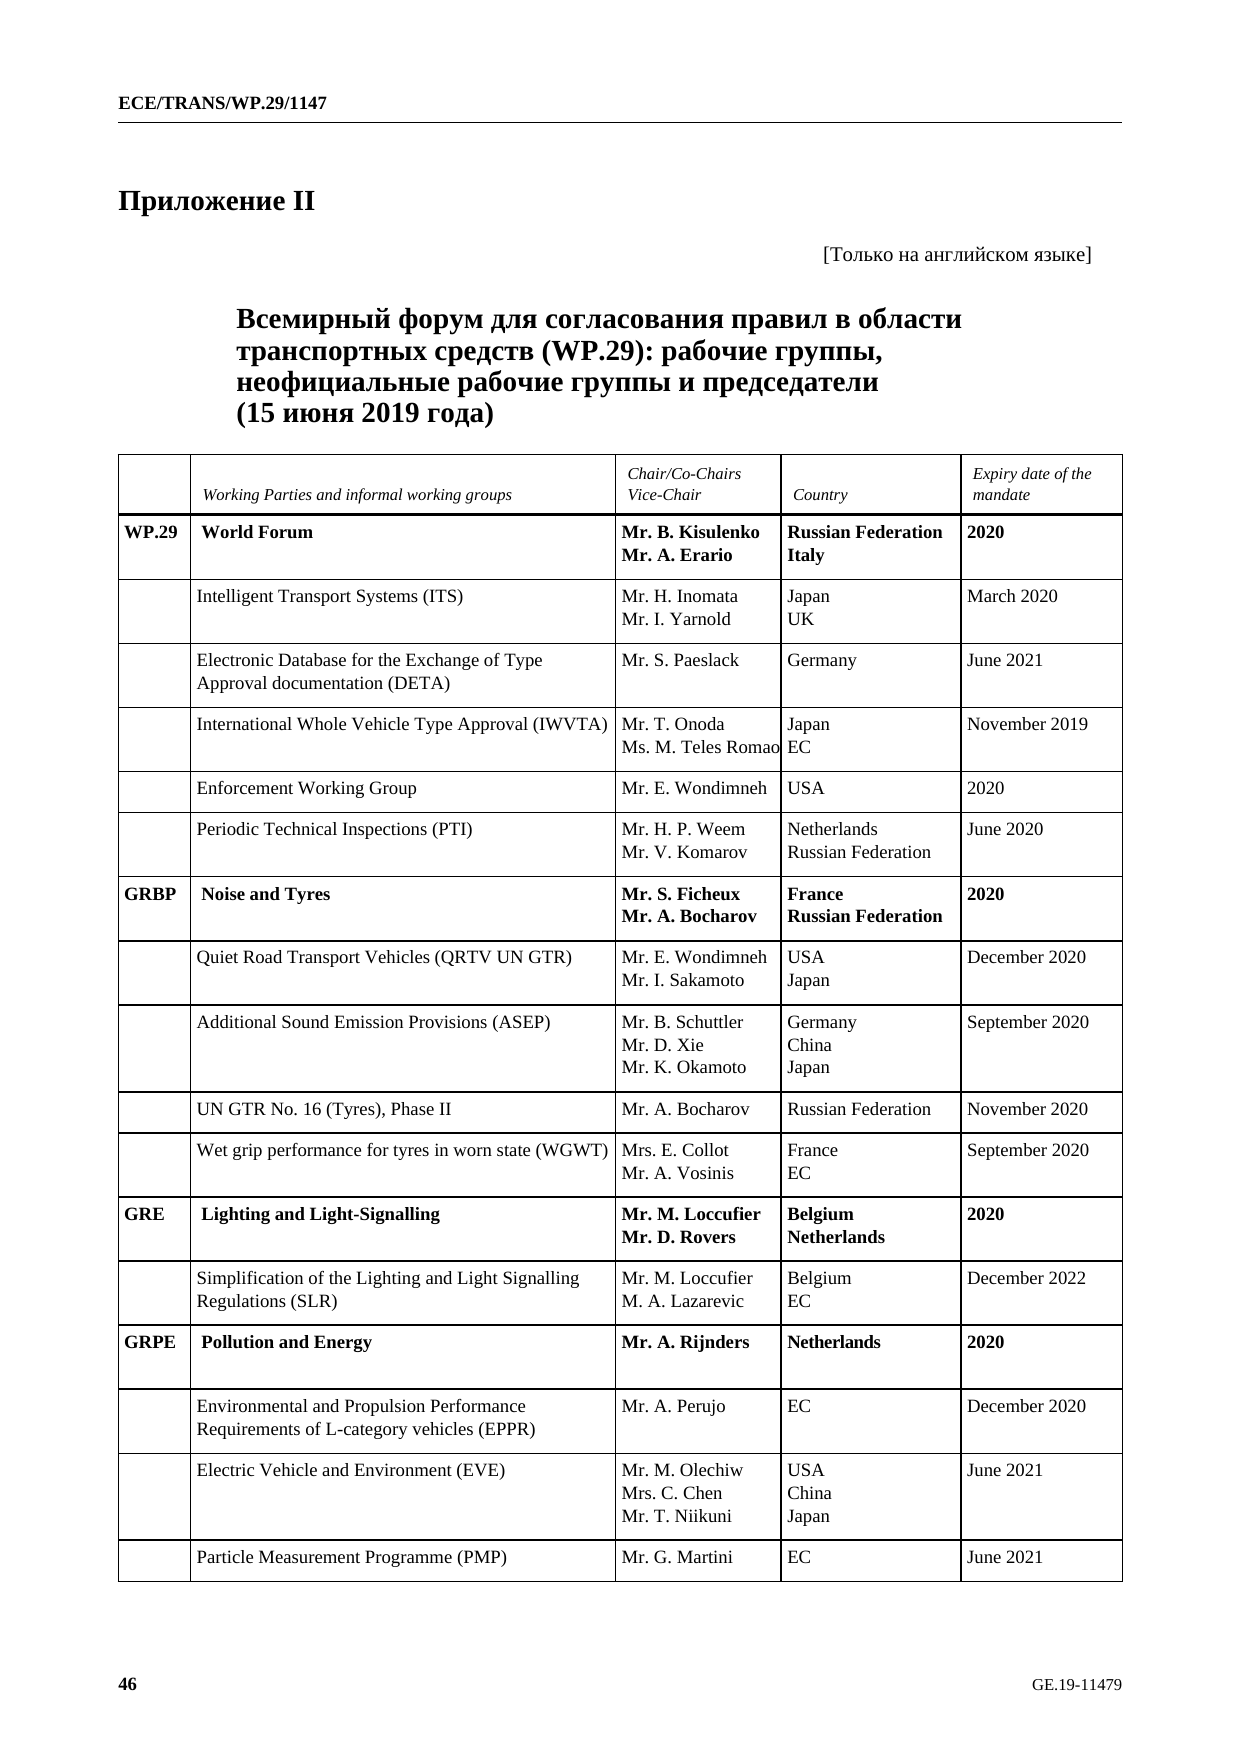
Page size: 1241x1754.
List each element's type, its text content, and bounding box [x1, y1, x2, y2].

table_cell International Whole Vehicle Type Approval (IWVTA) [191, 708, 615, 771]
table_cell November 2020 [962, 1093, 1122, 1132]
table_cell December 2020 [962, 1390, 1122, 1452]
table_cell [119, 580, 190, 642]
table_cell Mr. H. Inomata Mr. I. Yarnold [616, 580, 780, 642]
table_cell [119, 1454, 190, 1539]
table_cell France Russian Federation [782, 877, 960, 940]
table_cell March 2020 [962, 580, 1122, 642]
text Всемирный форум для согласования правил в области транспортных средств (WP.29): рабочие группы, неофициальные рабочие группы и председатели (15 июня 2019 года) [118, 304, 1004, 429]
table_cell Electric Vehicle and Environment (EVE) [191, 1454, 615, 1539]
table_cell Mr. A. Rijnders [616, 1326, 780, 1388]
table_cell Pollution and Energy [191, 1326, 615, 1388]
table_cell Mrs. E. Collot Mr. A. Vosinis [616, 1134, 780, 1196]
table_cell Mr. S. Ficheux Mr. A. Bocharov [616, 877, 780, 940]
table_cell 2020 [962, 1198, 1122, 1260]
table_cell Belgium EC [782, 1262, 960, 1324]
table_cell 2020 [962, 772, 1122, 812]
table_header Country [782, 455, 960, 513]
table_cell Enforcement Working Group [191, 772, 615, 812]
table_cell June 2021 [962, 1541, 1122, 1581]
table_cell Germany China Japan [782, 1006, 960, 1091]
table_cell EC [782, 1390, 960, 1452]
table_cell June 2021 [962, 1454, 1122, 1539]
table_cell [119, 1390, 190, 1452]
table_cell June 2020 [962, 813, 1122, 876]
table_cell Belgium Netherlands [782, 1198, 960, 1260]
table_cell Netherlands Russian Federation [782, 813, 960, 876]
table_header [119, 455, 190, 513]
table_cell Japan UK [782, 580, 960, 642]
table_cell Mr. S. Paeslack [616, 644, 780, 707]
table_cell Mr. T. Onoda Ms. M. Teles Romao [616, 708, 780, 771]
table_cell EC [782, 1541, 960, 1581]
table_cell [119, 644, 190, 707]
table_cell Mr. A. Bocharov [616, 1093, 780, 1132]
table_cell 2020 [962, 877, 1122, 940]
table_cell WP.29 [119, 516, 190, 578]
table_cell USA [782, 772, 960, 812]
table_cell Russian Federation [782, 1093, 960, 1132]
table_cell Germany [782, 644, 960, 707]
table_cell 2020 [962, 1326, 1122, 1388]
table_cell Additional Sound Emission Provisions (ASEP) [191, 1006, 615, 1091]
table_cell [119, 1093, 190, 1132]
table_cell June 2021 [962, 644, 1122, 707]
text [Только на английском языке] [237, 241, 1092, 266]
table_cell Environmental and Propulsion Performance Requirements of L-category vehicles (EPPR) [191, 1390, 615, 1452]
table_cell Mr. H. P. Weem Mr. V. Komarov [616, 813, 780, 876]
table_header Chair/Co-Chairs Vice-Chair [616, 455, 780, 513]
table_cell 2020 [962, 516, 1122, 578]
table_cell Particle Measurement Programme (PMP) [191, 1541, 615, 1581]
table_cell Mr. B. Kisulenko Mr. A. Erario [616, 516, 780, 578]
table_cell Intelligent Transport Systems (ITS) [191, 580, 615, 642]
table_cell September 2020 [962, 1134, 1122, 1196]
table_cell Mr. G. Martini [616, 1541, 780, 1581]
table_cell Wet grip performance for tyres in worn state (WGWT) [191, 1134, 615, 1196]
table_cell Russian Federation Italy [782, 516, 960, 578]
table_cell GRPE [119, 1326, 190, 1388]
table_cell GRBP [119, 877, 190, 940]
table_cell World Forum [191, 516, 615, 578]
table_cell December 2022 [962, 1262, 1122, 1324]
table_cell Mr. M. Olechiw Mrs. C. Chen Mr. T. Niikuni [616, 1454, 780, 1539]
table_cell Mr. E. Wondimneh Mr. I. Sakamoto [616, 942, 780, 1004]
table_cell Lighting and Light-Signalling [191, 1198, 615, 1260]
table_cell Japan EC [782, 708, 960, 771]
table_cell Periodic Technical Inspections (PTI) [191, 813, 615, 876]
table_cell [119, 708, 190, 771]
table_cell [119, 1262, 190, 1324]
table_cell Mr. M. Loccufier M. A. Lazarevic [616, 1262, 780, 1324]
table_cell Electronic Database for the Exchange of Type Approval documentation (DETA) [191, 644, 615, 707]
table_cell Mr. M. Loccufier Mr. D. Rovers [616, 1198, 780, 1260]
table_cell Mr. E. Wondimneh [616, 772, 780, 812]
table_cell [119, 1006, 190, 1091]
table_cell USA Japan [782, 942, 960, 1004]
table_cell November 2019 [962, 708, 1122, 771]
table_cell [119, 1134, 190, 1196]
table_header Working Parties and informal working groups [191, 455, 615, 513]
table_header Expiry date of the mandate [962, 455, 1122, 513]
table_cell Noise and Tyres [191, 877, 615, 940]
table_cell [119, 1541, 190, 1581]
table_cell UN GTR No. 16 (Tyres), Phase II [191, 1093, 615, 1132]
table_cell France EC [782, 1134, 960, 1196]
table_cell Mr. A. Perujo [616, 1390, 780, 1452]
table_cell [119, 772, 190, 812]
table_cell Mr. B. Schuttler Mr. D. Xie Mr. K. Okamoto [616, 1006, 780, 1091]
text Приложение II [118, 185, 1004, 216]
table_cell [119, 942, 190, 1004]
table_cell [119, 813, 190, 876]
table_cell USA China Japan [782, 1454, 960, 1539]
table_cell Simplification of the Lighting and Light Signalling Regulations (SLR) [191, 1262, 615, 1324]
table_cell Quiet Road Transport Vehicles (QRTV UN GTR) [191, 942, 615, 1004]
table_cell GRE [119, 1198, 190, 1260]
table_cell December 2020 [962, 942, 1122, 1004]
table_cell Netherlands [782, 1326, 960, 1388]
table_cell September 2020 [962, 1006, 1122, 1091]
